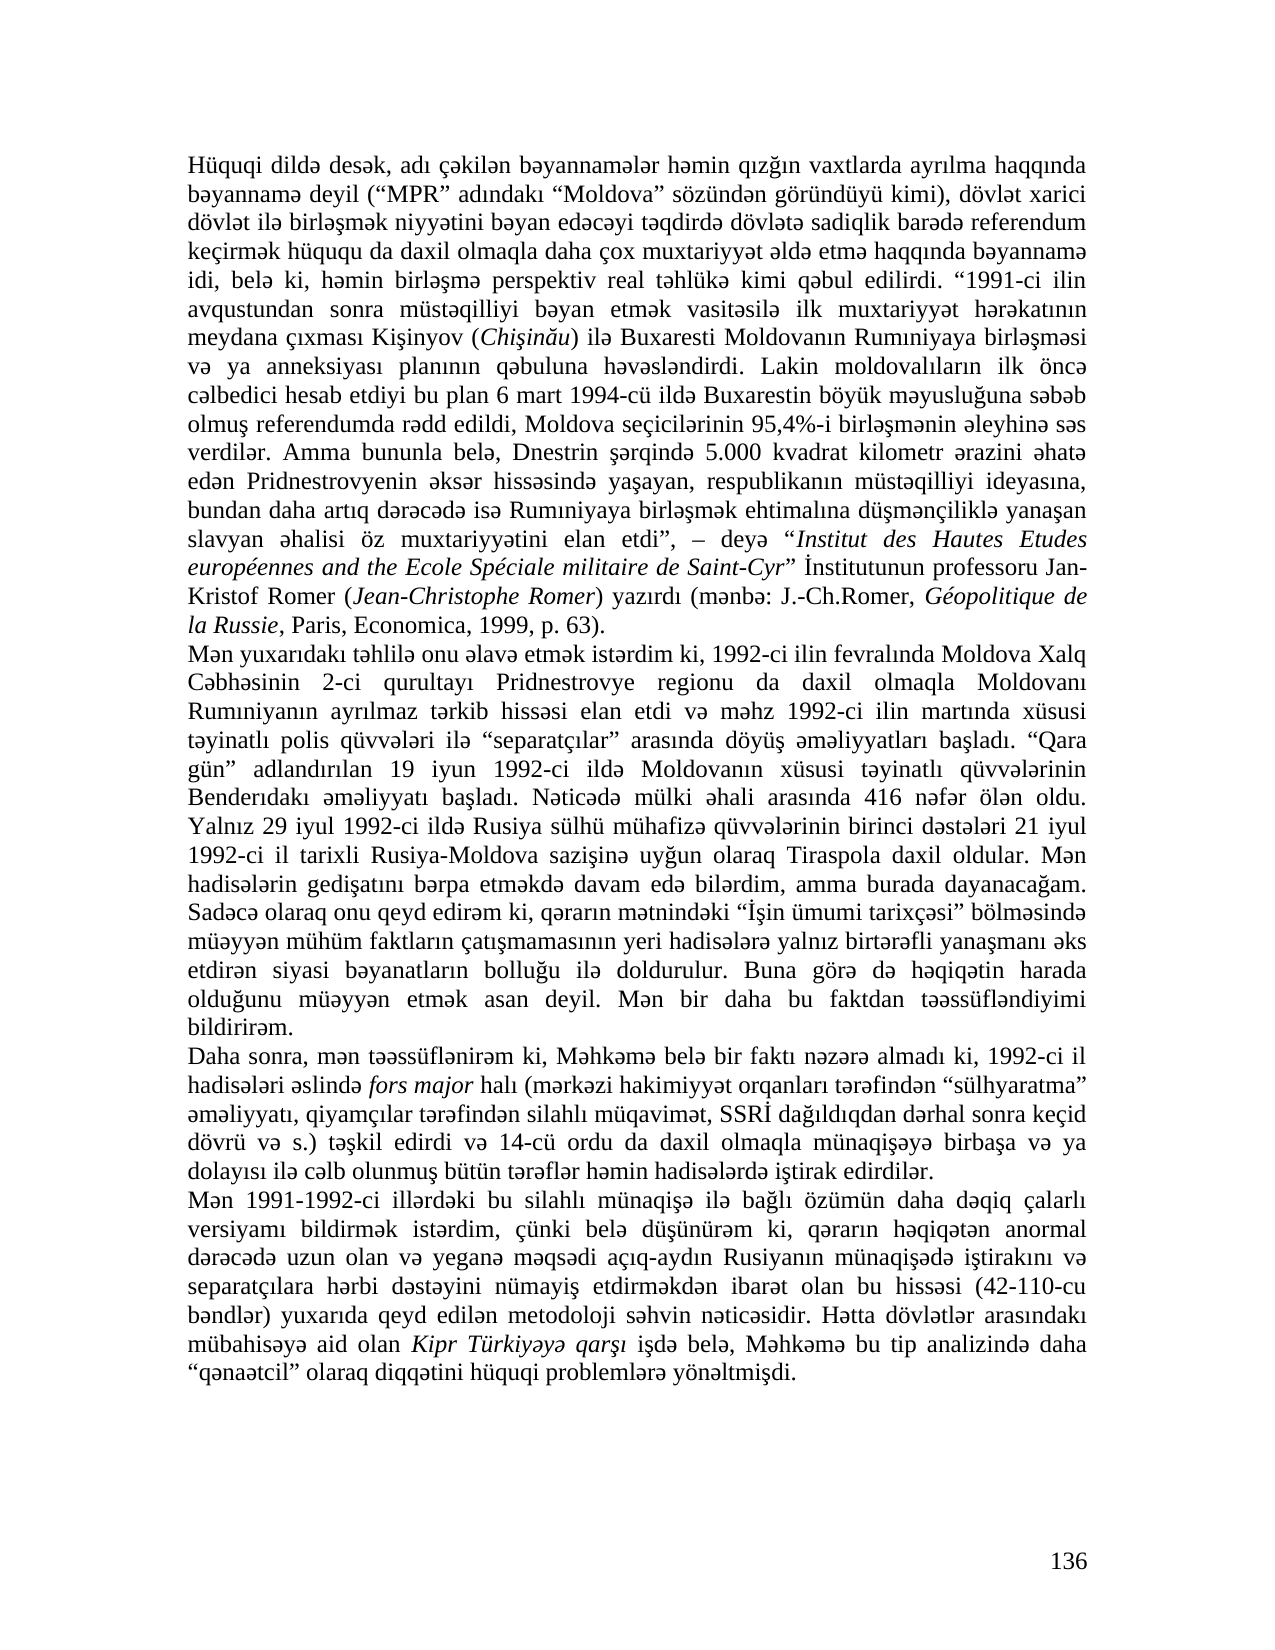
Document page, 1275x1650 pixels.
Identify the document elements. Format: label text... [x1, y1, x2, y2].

text Hüquqi dildə desək, adı çəkilən bəyannamələr həmin qızğın vaxtlarda ayrılma haqqında bəyannamə deyil (“MPR” adındakı “Moldova” sözündən göründüyü kimi), dövlət xarici dövlət ilə birləşmək niyyətini bəyan edəcəyi təqdirdə dövlətə sadiqlik barədə referendum keçirmək hüququ da daxil olmaqla daha çox muxtariyyət əldə etmə haqqında bəyannamə idi, belə ki, həmin birləşmə perspektiv real təhlükə kimi qəbul edilirdi. “1991-ci ilin avqustundan sonra müstəqilliyi bəyan etmək vasitəsilə ilk muxtariyyət hərəkatının meydana çıxması Kişinyov (Chişinău) ilə Buxaresti Moldovanın Rumıniyaya birləşməsi və ya anneksiyası planının qəbuluna həvəsləndirdi. Lakin moldovalıların ilk öncə cəlbedici hesab etdiyi bu plan 6 mart 1994-cü ildə Buxarestin böyük məyusluğuna səbəb olmuş referendumda rədd edildi, Moldova seçicilərinin 95,4%-i birləşmənin əleyhinə səs verdilər. Amma bununla belə, Dnestrin şərqində 5.000 kvadrat kilometr ərazini əhatə edən Pridnestrovyenin əksər hissəsində yaşayan, respublikanın müstəqilliyi ideyasına, bundan daha artıq dərəcədə isə Rumıniyaya birləşmək ehtimalına düşmənçiliklə yanaşan slavyan əhalisi öz muxtariyyətini elan etdi”, – deyə “Institut des Hautes Etudes européennes and the Ecole Spéciale militaire de Saint-Cyr” İnstitutunun professoru Jan-Kristof Romer (Jean-Christophe Romer) yazırdı (mənbə: J.-Ch.Romer, Géopolitique de la Russie, Paris, Economica, 1999, p. 63). [187, 150, 1087, 639]
text Daha sonra, mən təəssüflənirəm ki, Məhkəmə belə bir faktı nəzərə almadı ki, 1992-ci il hadisələri əslində fors major halı (mərkəzi hakimiyyət orqanları tərəfindən “sülhyaratma” əməliyyatı, qiyamçılar tərəfindən silahlı müqavimət, SSRİ dağıldıqdan dərhal sonra keçid dövrü və s.) təşkil edirdi və 14-cü ordu da daxil olmaqla münaqişəyə birbaşa və ya dolayısı ilə cəlb olunmuş bütün tərəflər həmin hadisələrdə iştirak edirdilər. [187, 1041, 1087, 1185]
text Mən 1991-1992-ci illərdəki bu silahlı münaqişə ilə bağlı özümün daha dəqiq çalarlı versiyamı bildirmək istərdim, çünki belə düşünürəm ki, qərarın həqiqətən anormal dərəcədə uzun olan və yeganə məqsədi açıq-aydın Rusiyanın münaqişədə iştirakını və separatçılara hərbi dəstəyini nümayiş etdirməkdən ibarət olan bu hissəsi (42-110-cu bəndlər) yuxarıda qeyd edilən metodoloji səhvin nəticəsidir. Hətta dövlətlər arasındakı mübahisəyə aid olan Kipr Türkiyəyə qarşı işdə belə, Məhkəmə bu tip analizində daha “qənaətcil” olaraq diqqətini hüquqi problemlərə yönəltmişdi. [187, 1185, 1087, 1386]
text Mən yuxarıdakı təhlilə onu əlavə etmək istərdim ki, 1992-ci ilin fevralında Moldova Xalq Cəbhəsinin 2-ci qurultayı Pridnestrovye regionu da daxil olmaqla Moldovanı Rumıniyanın ayrılmaz tərkib hissəsi elan etdi və məhz 1992-ci ilin martında xüsusi təyinatlı polis qüvvələri ilə “separatçılar” arasında döyüş əməliyyatları başladı. “Qara gün” adlandırılan 19 iyun 1992-ci ildə Moldovanın xüsusi təyinatlı qüvvələrinin Benderıdakı əməliyyatı başladı. Nəticədə mülki əhali arasında 416 nəfər ölən oldu. Yalnız 29 iyul 1992-ci ildə Rusiya sülhü mühafizə qüvvələrinin birinci dəstələri 21 iyul 1992-ci il tarixli Rusiya-Moldova sazişinə uyğun olaraq Tiraspola daxil oldular. Mən hadisələrin gedişatını bərpa etməkdə davam edə bilərdim, amma burada dayanacağam. Sadəcə olaraq onu qeyd edirəm ki, qərarın mətnindəki “İşin ümumi tarixçəsi” bölməsində müəyyən mühüm faktların çatışmamasının yeri hadisələrə yalnız birtərəfli yanaşmanı əks etdirən siyasi bəyanatların bolluğu ilə doldurulur. Buna görə də həqiqətin harada olduğunu müəyyən etmək asan deyil. Mən bir daha bu faktdan təəssüfləndiyimi bildirirəm. [187, 639, 1087, 1041]
